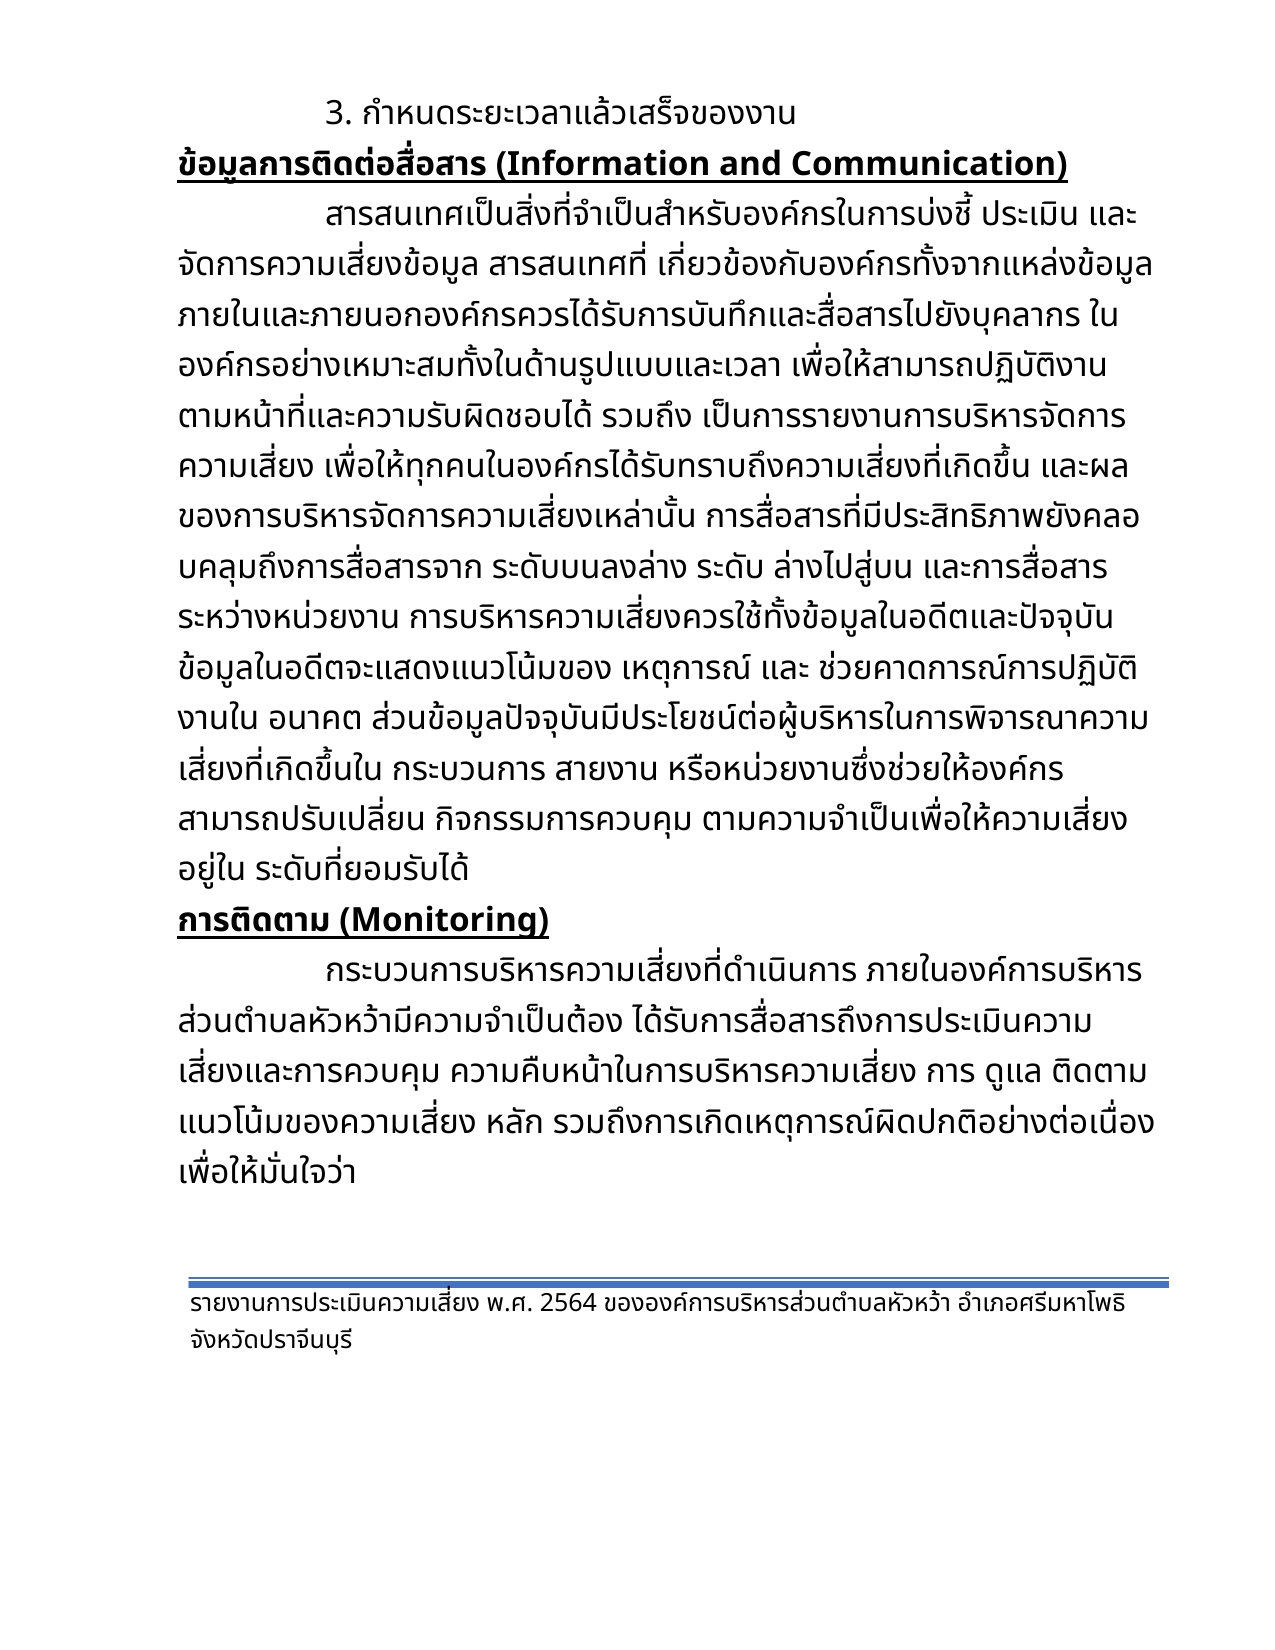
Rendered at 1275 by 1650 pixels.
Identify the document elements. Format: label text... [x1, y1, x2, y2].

text สารสนเทศเป็นสิ่งที่จำเป็นสำหรับองค์กรในการบ่งชี้ ประเมิน และจัดการความเสี่ยงข้อมูล สารสนเทศที่ เกี่ยวข้องกับองค์กรทั้งจากแหล่งข้อมูลภายในและภายนอกองค์กรควรได้รับการบันทึกและสื่อสารไปยังบุคลากร ในองค์กรอย่างเหมาะสมทั้งในด้านรูปแบบและเวลา เพื่อให้สามารถปฏิบัติงานตามหน้าที่และความรับผิดชอบได้ รวมถึง เป็นการรายงานการบริหารจัดการความเสี่ยง เพื่อให้ทุกคนในองค์กรได้รับทราบถึงความเสี่ยงที่เกิดขึ้น และผลของการบริหารจัดการความเสี่ยงเหล่านั้น การสื่อสารที่มีประสิทธิภาพยังคลอบคลุมถึงการสื่อสารจาก ระดับบนลงล่าง ระดับ ล่างไปสู่บน และการสื่อสารระหว่างหน่วยงาน การบริหารความเสี่ยงควรใช้ทั้งข้อมูลในอดีตและปัจจุบัน ข้อมูลในอดีตจะแสดงแนวโน้มของ เหตุการณ์ และ ช่วยคาดการณ์การปฏิบัติงานใน อนาคต ส่วนข้อมูลปัจจุบันมีประโยชน์ต่อผู้บริหารในการพิจารณาความ เสี่ยงที่เกิดขึ้นใน กระบวนการ สายงาน หรือหน่วยงานซึ่งช่วยให้องค์กรสามารถปรับเปลี่ยน กิจกรรมการควบคุม ตามความจำเป็นเพื่อให้ความเสี่ยงอยู่ใน ระดับที่ยอมรับได้ [177, 190, 1157, 896]
text 3. กำหนดระยะเวลาแล้วเสร็จของงาน [177, 89, 1157, 139]
text การติดตาม (Monitoring) [177, 896, 1157, 946]
text ข้อมูลการติดต่อสื่อสาร (Information and Communication) [177, 139, 1157, 190]
text กระบวนการบริหารความเสี่ยงที่ดำเนินการ ภายในองค์การบริหารส่วนตำบลหัวหว้ามีความจำเป็นต้อง ได้รับการสื่อสารถึงการประเมินความเสี่ยงและการควบคุม ความคืบหน้าในการบริหารความเสี่ยง การ ดูแล ติดตามแนวโน้มของความเสี่ยง หลัก รวมถึงการเกิดเหตุการณ์ผิดปกติอย่างต่อเนื่อง เพื่อให้มั่นใจว่า [177, 946, 1157, 1198]
picture [186, 1275, 1171, 1290]
text รายงานการประเมินความเสี่ยง พ.ศ. 2564 ขององค์การบริหารส่วนตำบลหัวหว้า อำเภอศรีมหาโพธิ จังหวัดปราจีนบุรี [190, 1284, 1157, 1360]
